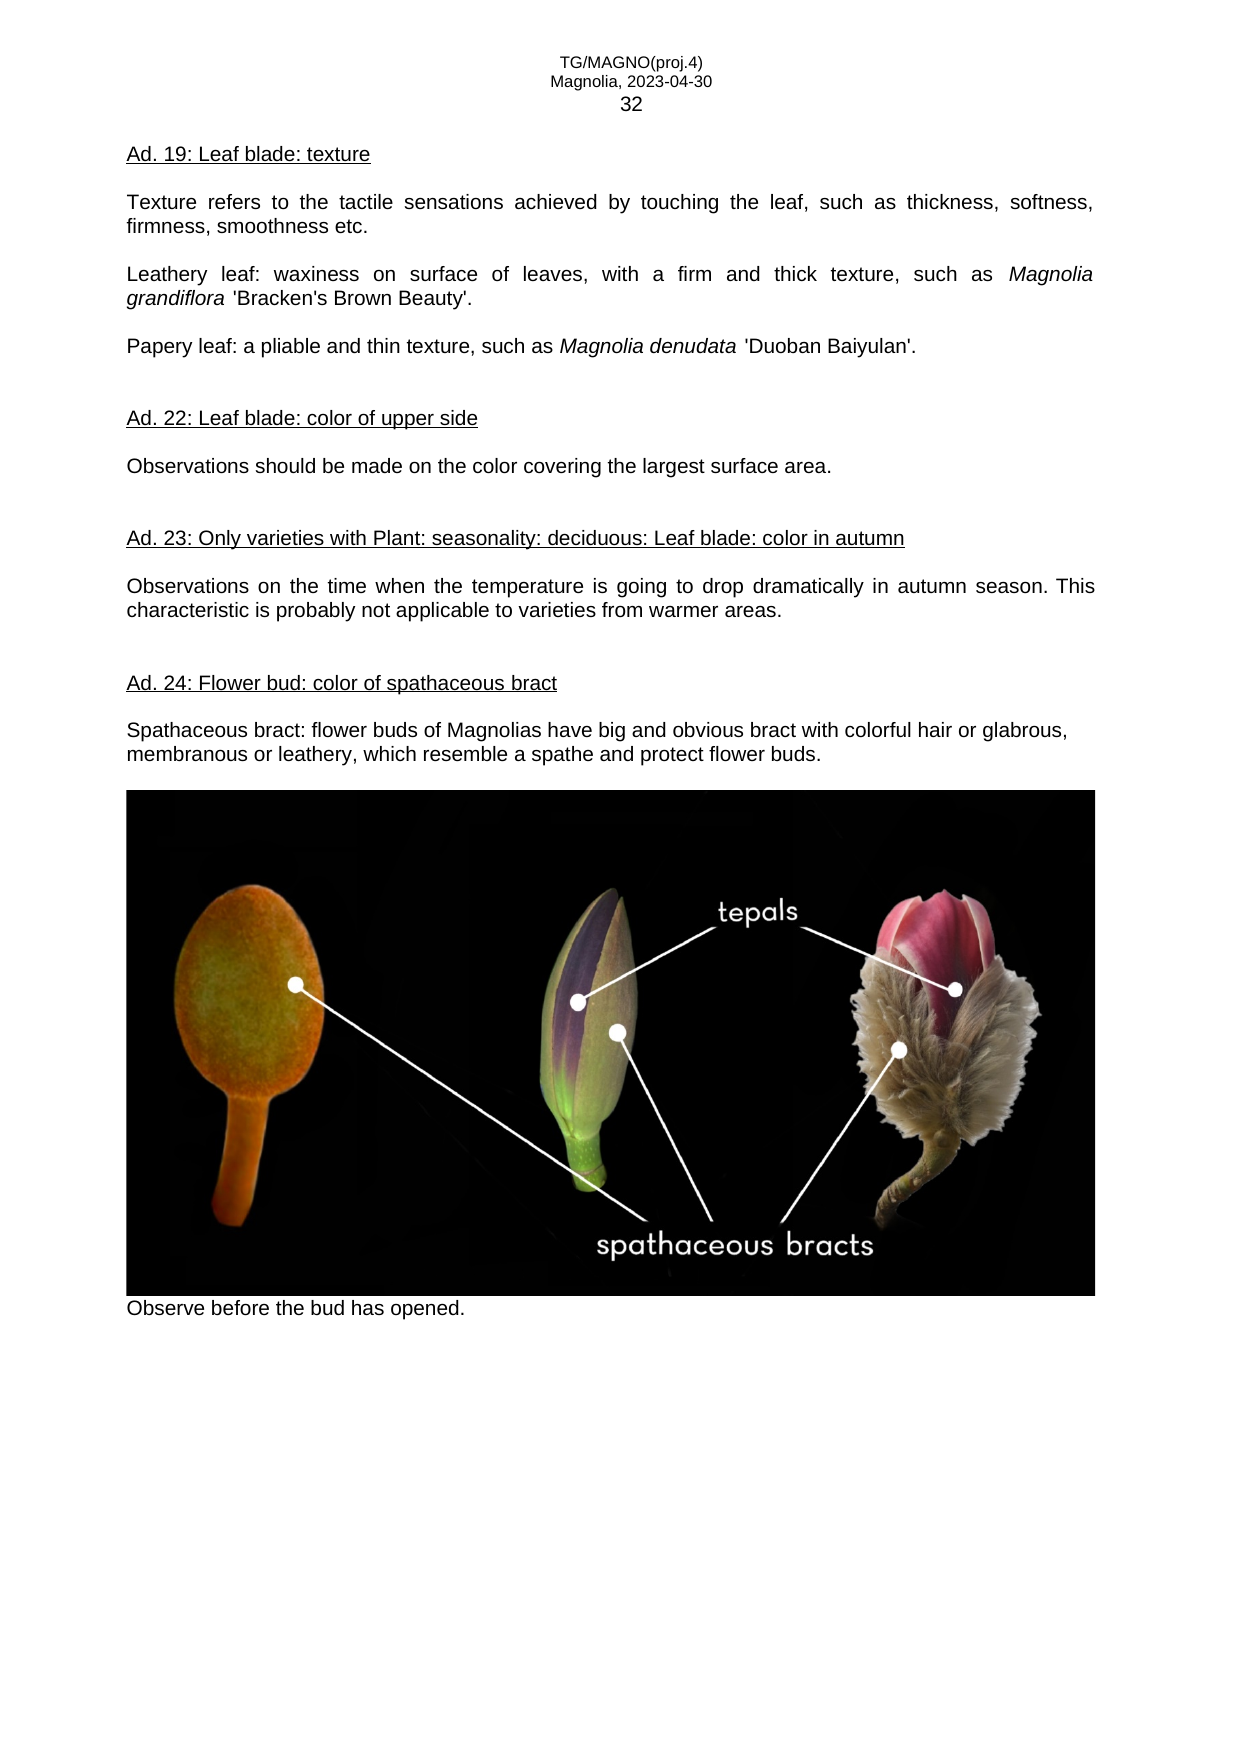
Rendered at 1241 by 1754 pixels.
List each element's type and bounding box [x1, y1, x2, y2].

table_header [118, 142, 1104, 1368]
picture [126, 790, 1096, 1296]
